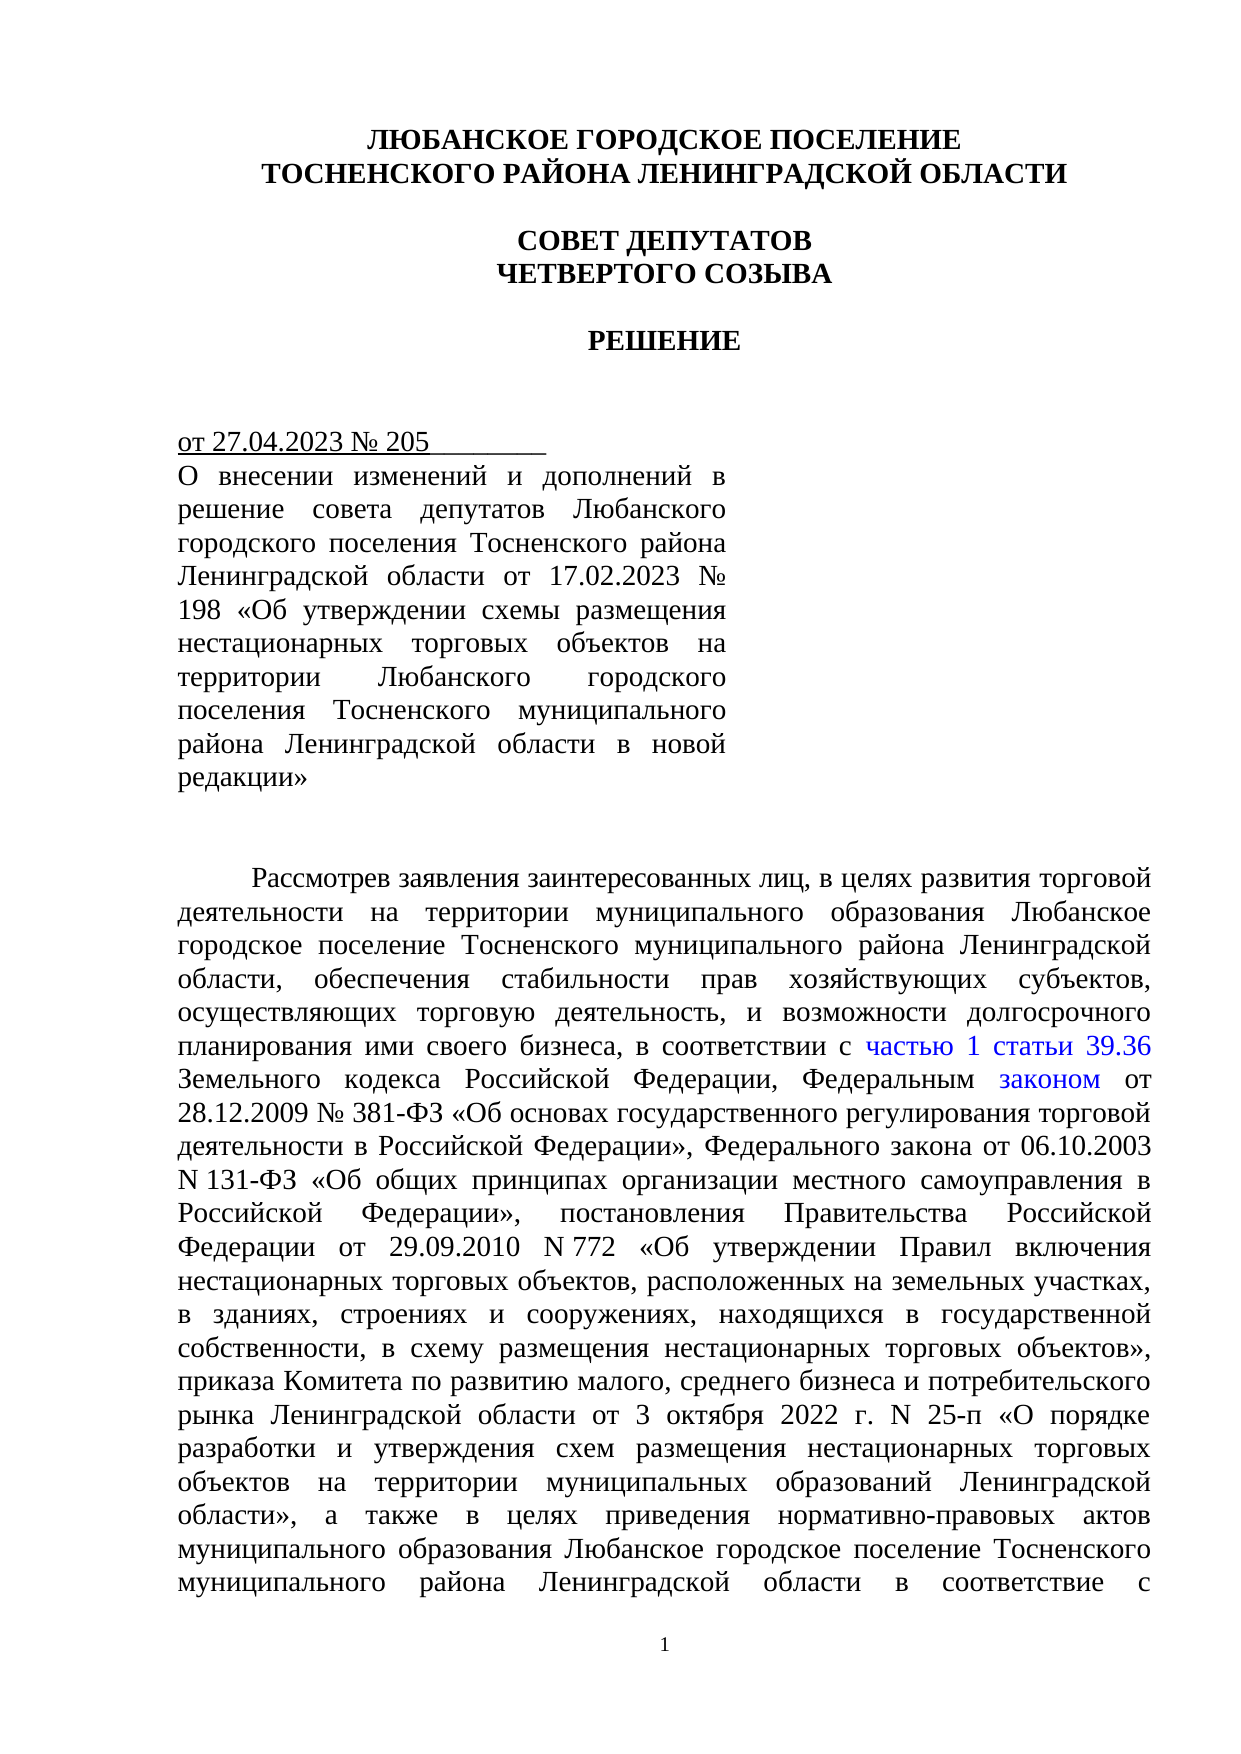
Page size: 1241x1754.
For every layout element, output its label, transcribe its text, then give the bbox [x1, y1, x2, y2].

text от 27.04.2023 № 205________ [177, 424, 1152, 458]
text РЕШЕНИЕ [177, 323, 1152, 357]
text О внесении изменений и дополнений в решение совета депутатов Любанского городского поселения Тосненского района Ленинградской области от 17.02.2023 № 198 «Об утверждении схемы размещения нестационарных торговых объектов на территории Любанского городского поселения Тосненского муниципального района Ленинградской области в новой редакции» [177, 458, 726, 793]
text СОВЕТ ДЕПУТАТОВ ЧЕТВЕРТОГО СОЗЫВА [177, 223, 1152, 290]
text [177, 860, 1152, 1598]
text ЛЮБАНСКОЕ ГОРОДСКОЕ ПОСЕЛЕНИЕ ТОСНЕНСКОГО РАЙОНА ЛЕНИНГРАДСКОЙ ОБЛАСТИ [177, 122, 1152, 189]
